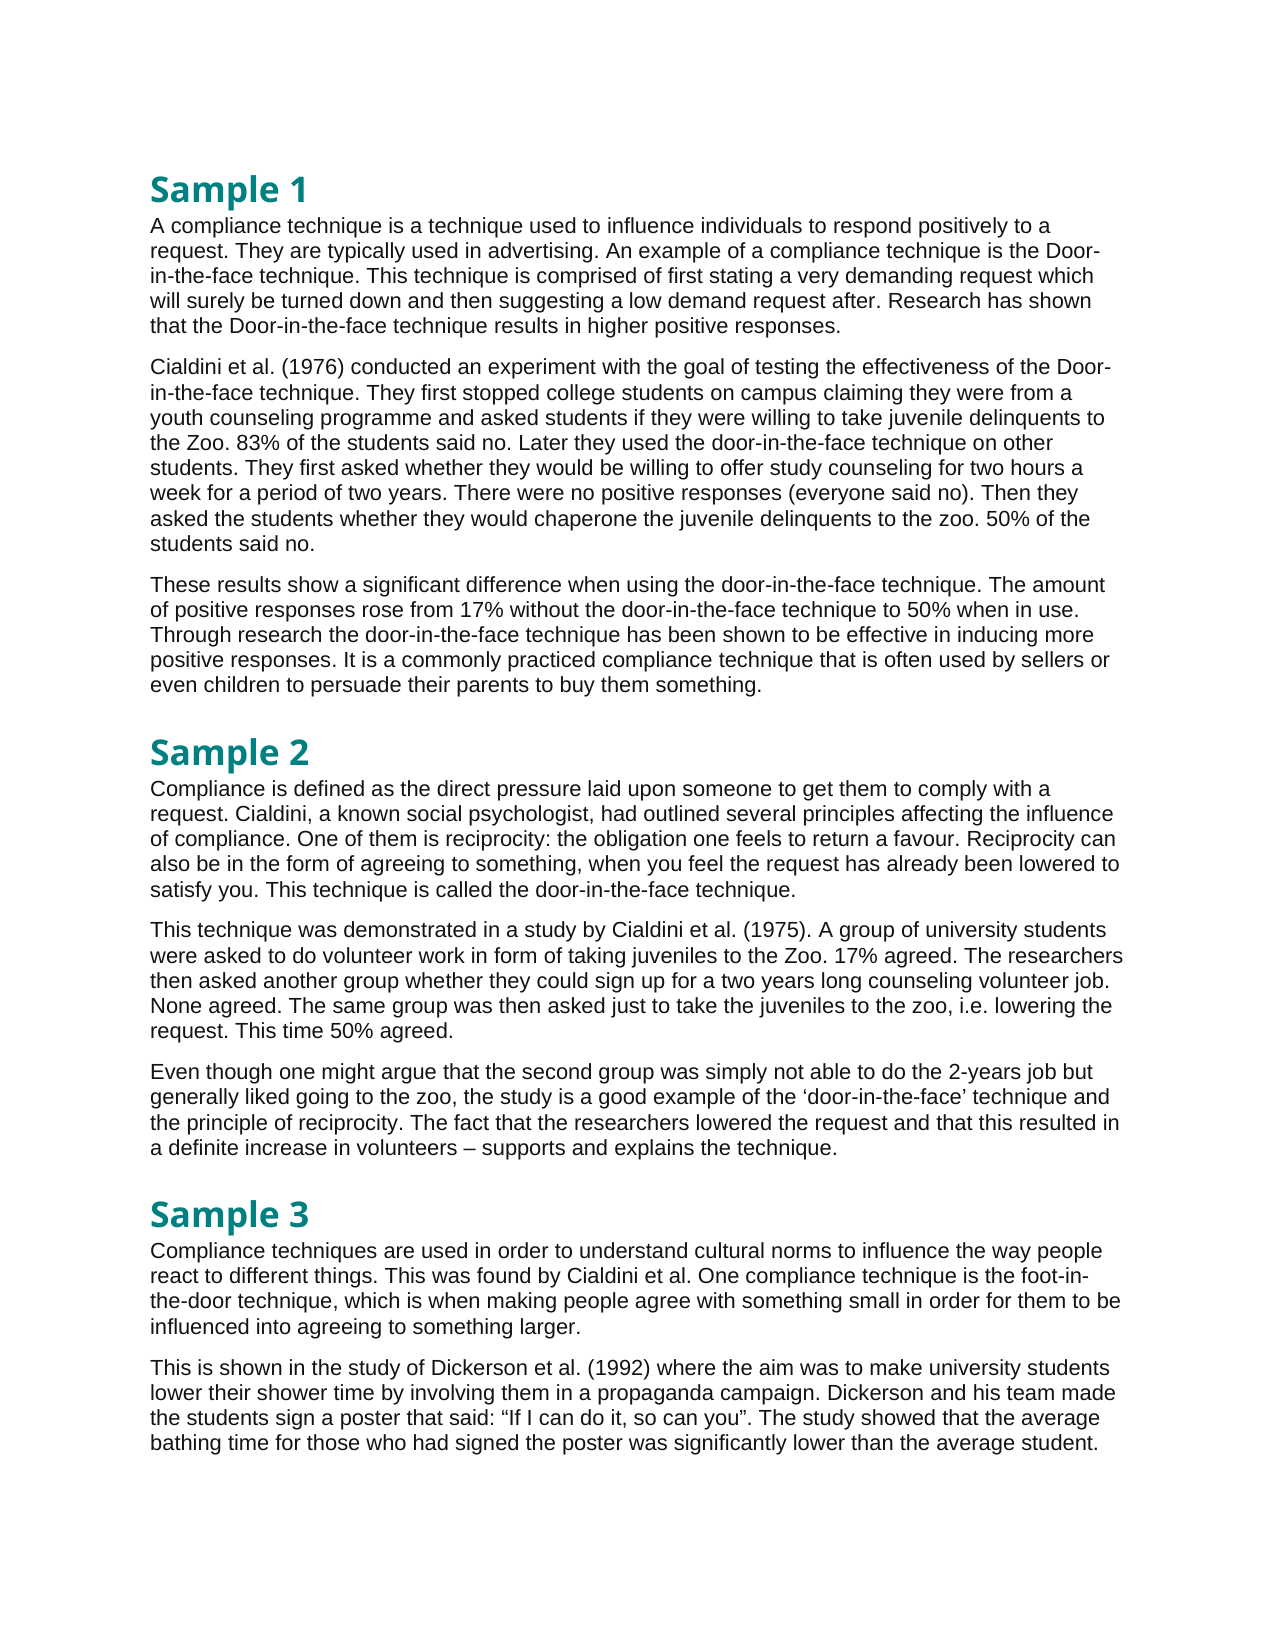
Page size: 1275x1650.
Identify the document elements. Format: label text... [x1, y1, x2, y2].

subtitle Sample 2 [150, 713, 1125, 776]
text Compliance techniques are used in order to understand cultural norms to influence the way people react to different things. This was found by Cialdini et al. One compliance technique is the foot-in-the-door technique, which is when making people agree with something small in order for them to be influenced into agreeing to something larger. [150, 1238, 1125, 1339]
text Even though one might argue that the second group was simply not able to do the 2-years job but generally liked going to the zoo, the study is a good example of the ‘door-in-the-face’ technique and the principle of reciprocity. The fact that the researchers lowered the request and that this resulted in a definite increase in volunteers – supports and explains the technique. [150, 1059, 1125, 1160]
text A compliance technique is a technique used to influence individuals to respond positively to a request. They are typically used in advertising. An example of a compliance technique is the Door-in-the-face technique. This technique is comprised of first stating a very demanding request which will surely be turned down and then suggesting a low demand request after. Research has shown that the Door-in-the-face technique results in higher positive responses. [150, 212, 1125, 338]
subtitle Sample 3 [150, 1175, 1125, 1238]
text This is shown in the study of Dickerson et al. (1992) where the aim was to make university students lower their shower time by involving them in a propaganda campaign. Dickerson and his team made the students sign a poster that said: “If I can do it, so can you”. The study showed that the average bathing time for those who had signed the poster was significantly lower than the average student. [150, 1354, 1125, 1455]
text These results show a significant difference when using the door-in-the-face technique. The amount of positive responses rose from 17% without the door-in-the-face technique to 50% when in use. Through research the door-in-the-face technique has been shown to be effective in inducing more positive responses. It is a commonly practiced compliance technique that is often used by sellers or even children to persuade their parents to buy them something. [150, 571, 1125, 697]
text This technique was demonstrated in a study by Cialdini et al. (1975). A group of university students were asked to do volunteer work in form of taking juveniles to the Zoo. 17% agreed. The researchers then asked another group whether they could sign up for a two years long counseling volunteer job. None agreed. The same group was then asked just to take the juveniles to the zoo, i.e. lowering the request. This time 50% agreed. [150, 917, 1125, 1043]
text Cialdini et al. (1976) conducted an experiment with the goal of testing the effectiveness of the Door-in-the-face technique. They first stopped college students on campus claiming they were from a youth counseling programme and asked students if they were willing to take juvenile delinquents to the Zoo. 83% of the students said no. Later they used the door-in-the-face technique on other students. They first asked whether they would be willing to offer study counseling for two hours a week for a period of two years. There were no positive responses (everyone said no). Then they asked the students whether they would chaperone the juvenile delinquents to the zoo. 50% of the students said no. [150, 354, 1125, 556]
text Sample 1 [150, 150, 1125, 212]
text Compliance is defined as the direct pressure laid upon someone to get them to comply with a request. Cialdini, a known social psychologist, had outlined several principles affecting the influence of compliance. One of them is reciprocity: the obligation one feels to return a favour. Reciprocity can also be in the form of agreeing to something, when you feel the request has already been lowered to satisfy you. This technique is called the door-in-the-face technique. [150, 776, 1125, 902]
